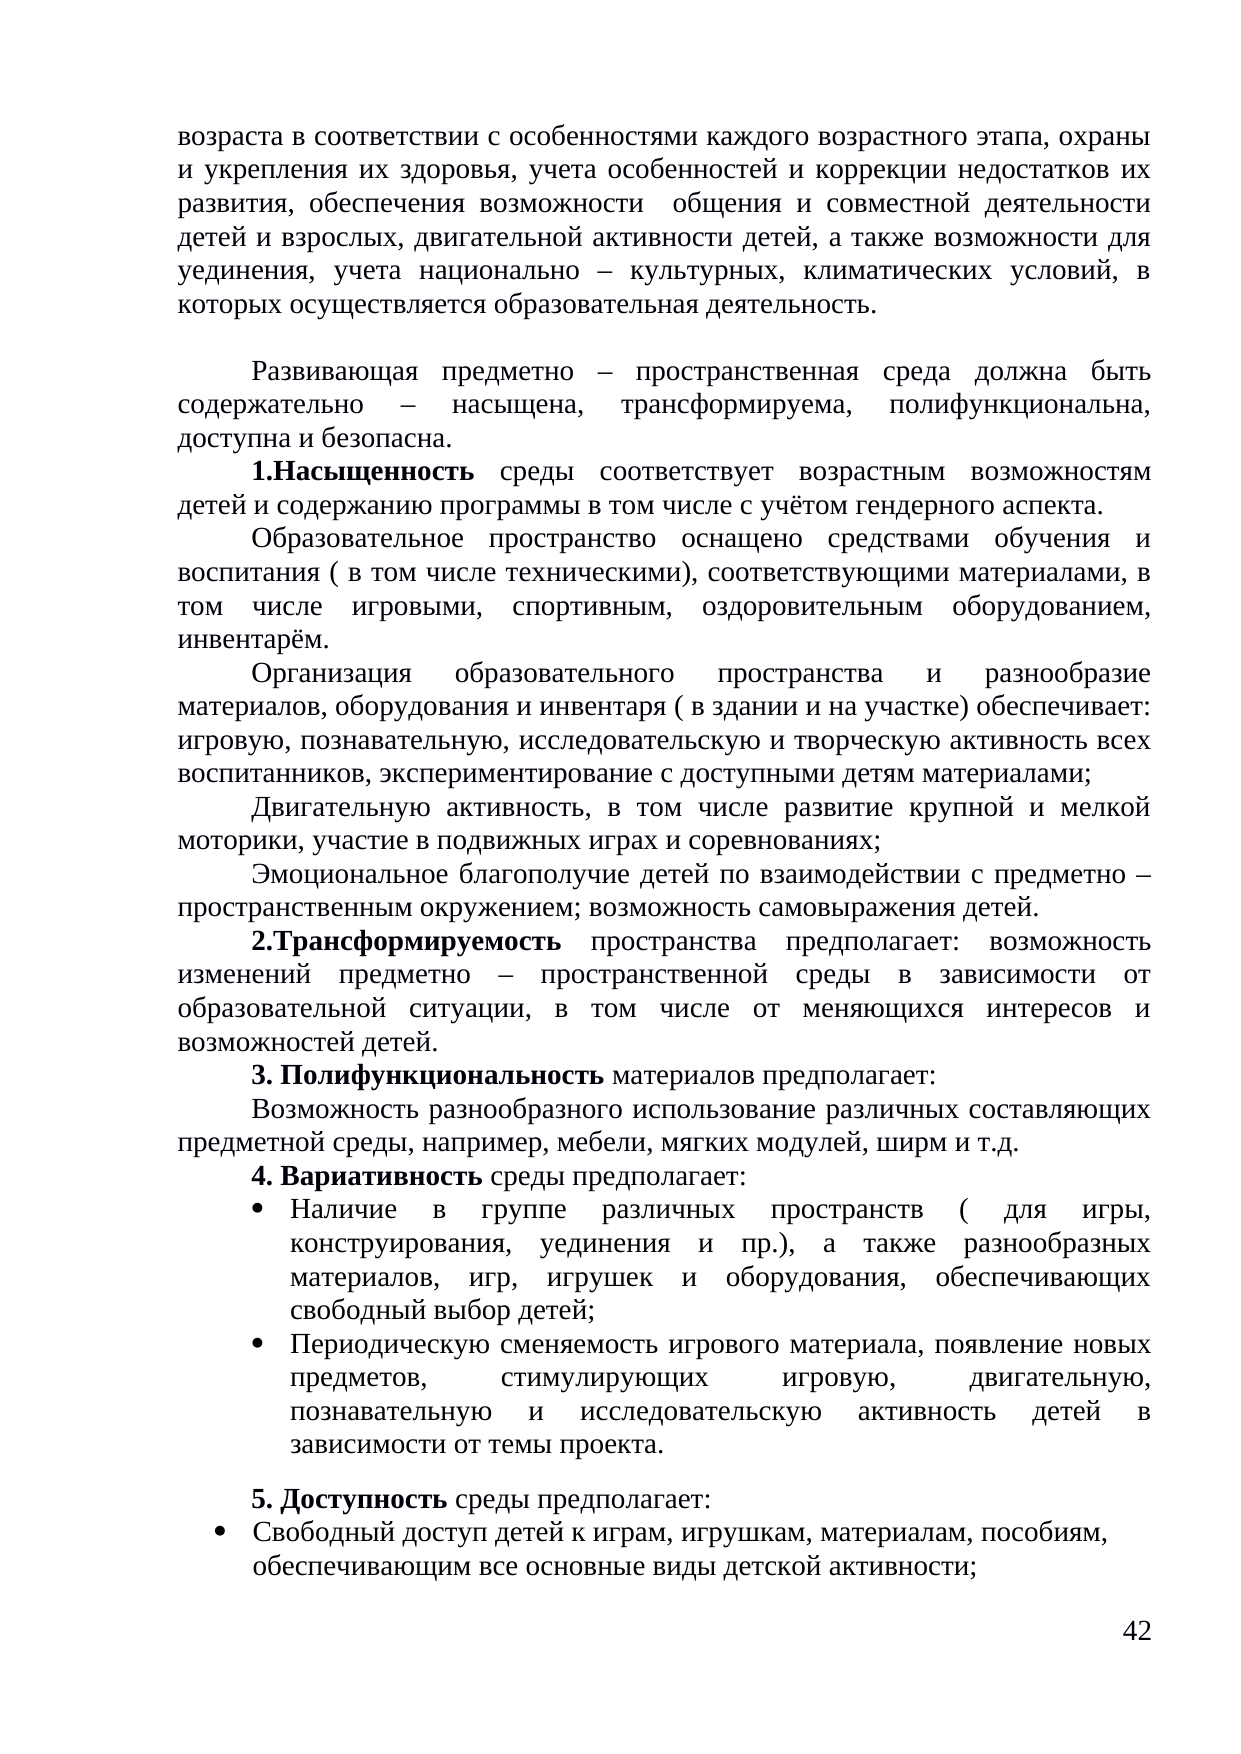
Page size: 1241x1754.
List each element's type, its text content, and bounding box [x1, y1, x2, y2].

text Образовательное пространство оснащено средствами обучения и воспитания ( в том числе техническими), соответствующими материалами, в том числе игровыми, спортивным, оздоровительным оборудованием, инвентарём. [177, 521, 1152, 655]
text Эмоциональное благополучие детей по взаимодействии с предметно – пространственным окружением; возможность самовыражения детей. [177, 856, 1152, 923]
text 3. Полифункциональность материалов предполагает: [177, 1057, 1152, 1091]
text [177, 118, 1152, 319]
text Организация образовательного пространства и разнообразие материалов, оборудования и инвентаря ( в здании и на участке) обеспечивает: игровую, познавательную, исследовательскую и творческую активность всех воспитанников, экспериментирование с доступными детям материалами; [177, 655, 1152, 789]
list Свободный доступ детей к играм, игрушкам, материалам, пособиям, обеспечивающим все основные виды детской активности; [215, 1514, 1152, 1582]
text Возможность разнообразного использование различных составляющих предметной среды, например, мебели, мягких модулей, ширм и т.д. [177, 1091, 1152, 1158]
list Периодическую сменяемость игрового материала, появление новых предметов, стимулирующих игровую, двигательную, познавательную и исследовательскую активность детей в зависимости от темы проекта. [252, 1326, 1152, 1460]
text Двигательную активность, в том числе развитие крупной и мелкой моторики, участие в подвижных играх и соревнованиях; [177, 789, 1152, 856]
text 4. Вариативность среды предполагает: [177, 1158, 1152, 1191]
text 1.Насыщенность среды соответствует возрастным возможностям детей и содержанию программы в том числе с учётом гендерного аспекта. [177, 453, 1152, 521]
text Развивающая предметно – пространственная среда должна быть содержательно – насыщена, трансформируема, полифункциональна, доступна и безопасна. [177, 353, 1152, 453]
list Наличие в группе различных пространств ( для игры, конструирования, уединения и пр.), а также разнообразных материалов, игр, игрушек и оборудования, обеспечивающих свободный выбор детей; [252, 1191, 1152, 1326]
text 2.Трансформируемость пространства предполагает: возможность изменений предметно – пространственной среды в зависимости от образовательной ситуации, в том числе от меняющихся интересов и возможностей детей. [177, 923, 1152, 1057]
text 5. Доступность среды предполагает: [177, 1481, 1152, 1514]
